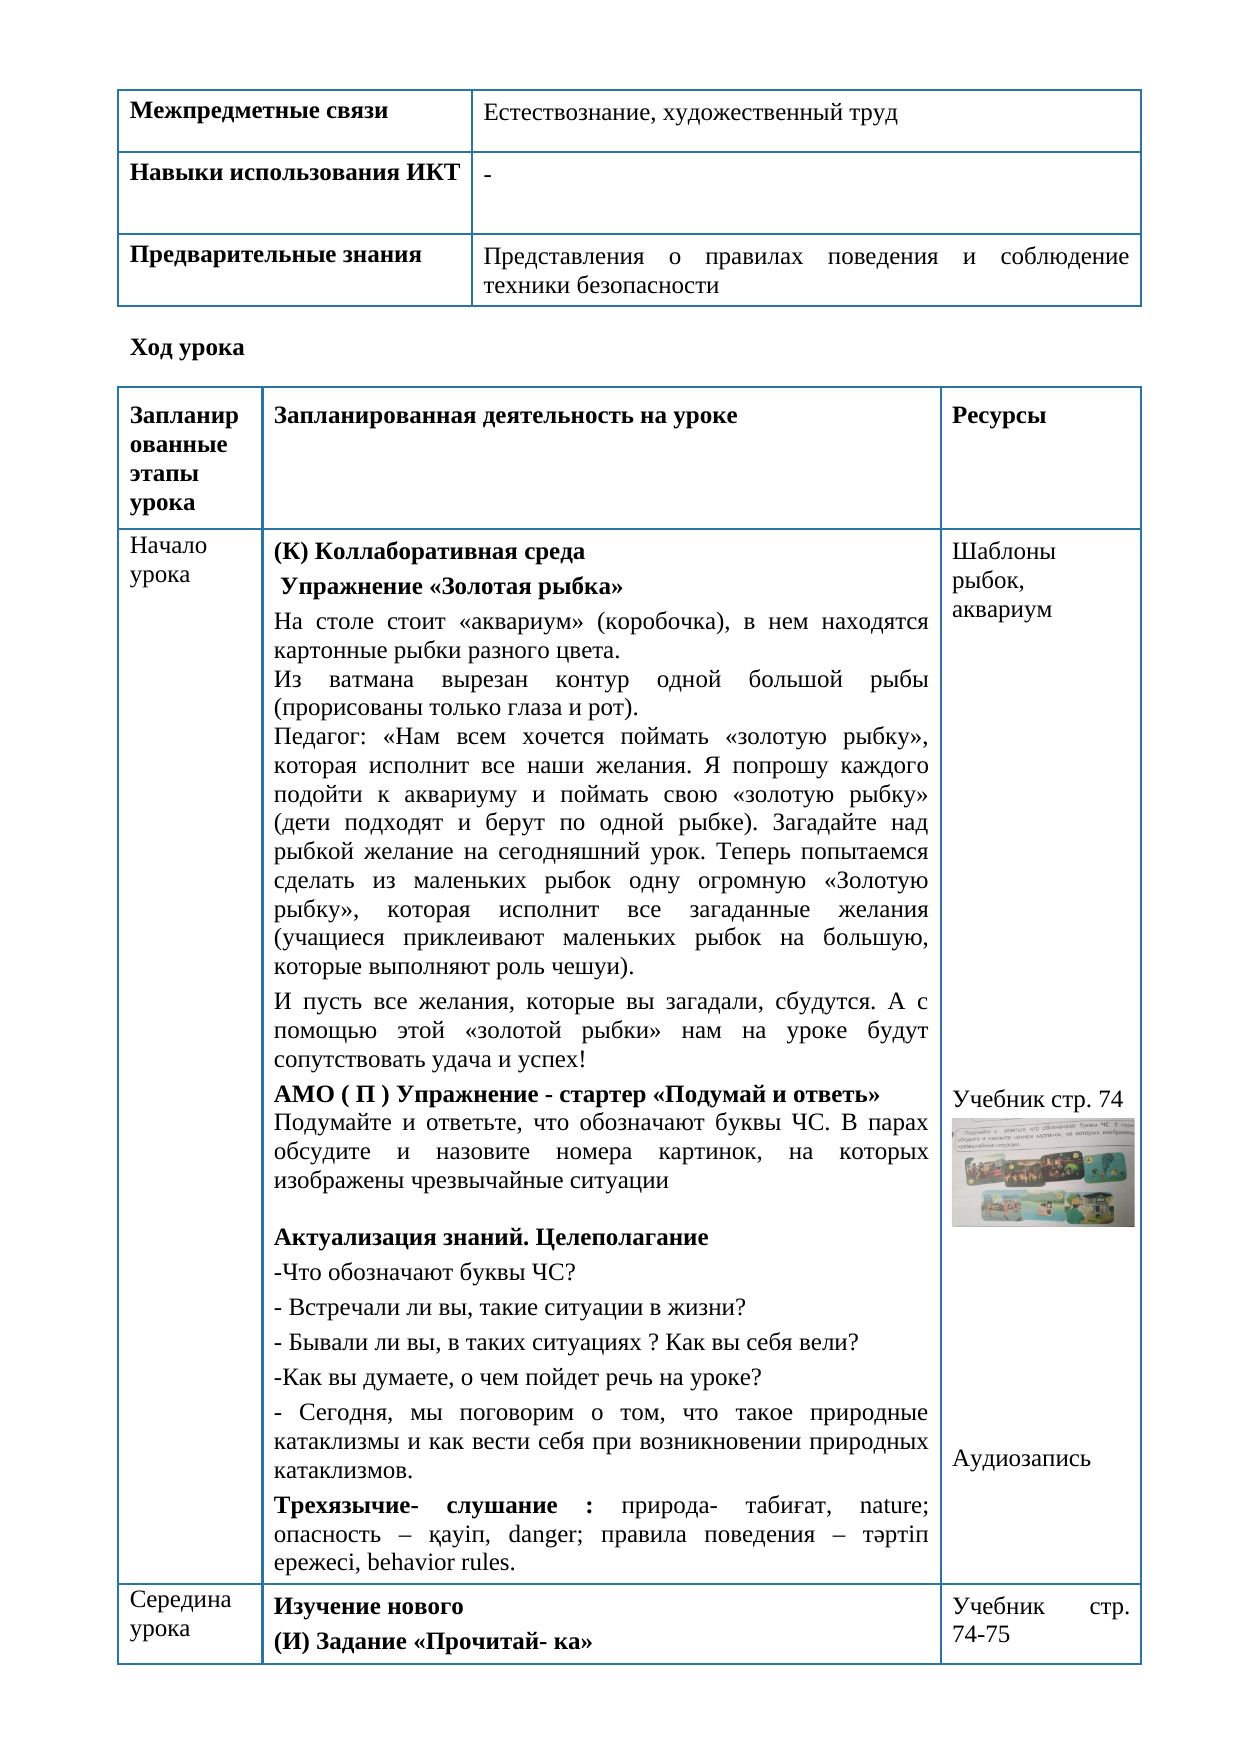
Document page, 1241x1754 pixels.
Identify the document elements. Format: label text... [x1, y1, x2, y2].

table_cell Запланированные этапы урока [119, 388, 261, 528]
table_cell Представления о правилах поведения и соблюдение техники безопасности [473, 235, 1140, 305]
table_cell Шаблоны рыбок, аквариум Учебник стр. 74 Аудиозапись [942, 530, 1140, 1582]
table_cell Предварительные знания [119, 235, 471, 305]
table_cell Начало урока [119, 530, 261, 1582]
picture [951, 1118, 1135, 1227]
table_cell Ресурсы [942, 388, 1140, 528]
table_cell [942, 1585, 1140, 1663]
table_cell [264, 1585, 940, 1663]
table_cell Ход урока [118, 307, 1141, 386]
table_cell Запланированная деятельность на уроке [264, 388, 940, 528]
table_cell Середина урока [119, 1585, 261, 1663]
table_cell Навыки использования ИКТ [119, 153, 471, 233]
table_cell Естествознание, художественный труд [473, 91, 1140, 151]
table_cell Межпредметные связи [119, 91, 471, 151]
table_cell - [473, 153, 1140, 233]
table_cell (К) Коллаборативная среда Упражнение «Золотая рыбка» На столе стоит «аквариум» (коробочка), в нем находятся картонные рыбки разного цвета. Из ватмана вырезан контур одной большой рыбы (прорисованы только глаза и рот). Педагог: «Нам всем хочется поймать «золотую рыбку», которая исполнит все наши желания. Я попрошу каждого подойти к аквариуму и поймать свою «золотую рыбку» (дети подходят и берут по одной рыбке). Загадайте над рыбкой желание на сегодняшний урок. Теперь попытаемся сделать из маленьких рыбок одну огромную «Золотую рыбку», которая исполнит все загаданные желания (учащиеся приклеивают маленьких рыбок на большую, которые выполняют роль чешуи). И пусть все желания, которые вы загадали, сбудутся. А с помощью этой «золотой рыбки» нам на уроке будут сопутствовать удача и успех! АМО ( П ) Упражнение - стартер «Подумай и ответь» Подумайте и ответьте, что обозначают буквы ЧС. В парах обсудите и назовите номера картинок, на которых изображены чрезвычайные ситуации Актуализация знаний. Целеполагание -Что обозначают буквы ЧС? - Встречали ли вы, такие ситуации в жизни? - Бывали ли вы, в таких ситуациях ? Как вы себя вели? -Как вы думаете, о чем пойдет речь на уроке? - Сегодня, мы поговорим о том, что такое природные катаклизмы и как вести себя при возникновении природных катаклизмов. Трехязычие- слушание : природа- табиғат, nature; опасность – қауіп, danger; правила поведения – тәртіп ережесі, behavior rules. [264, 530, 940, 1582]
